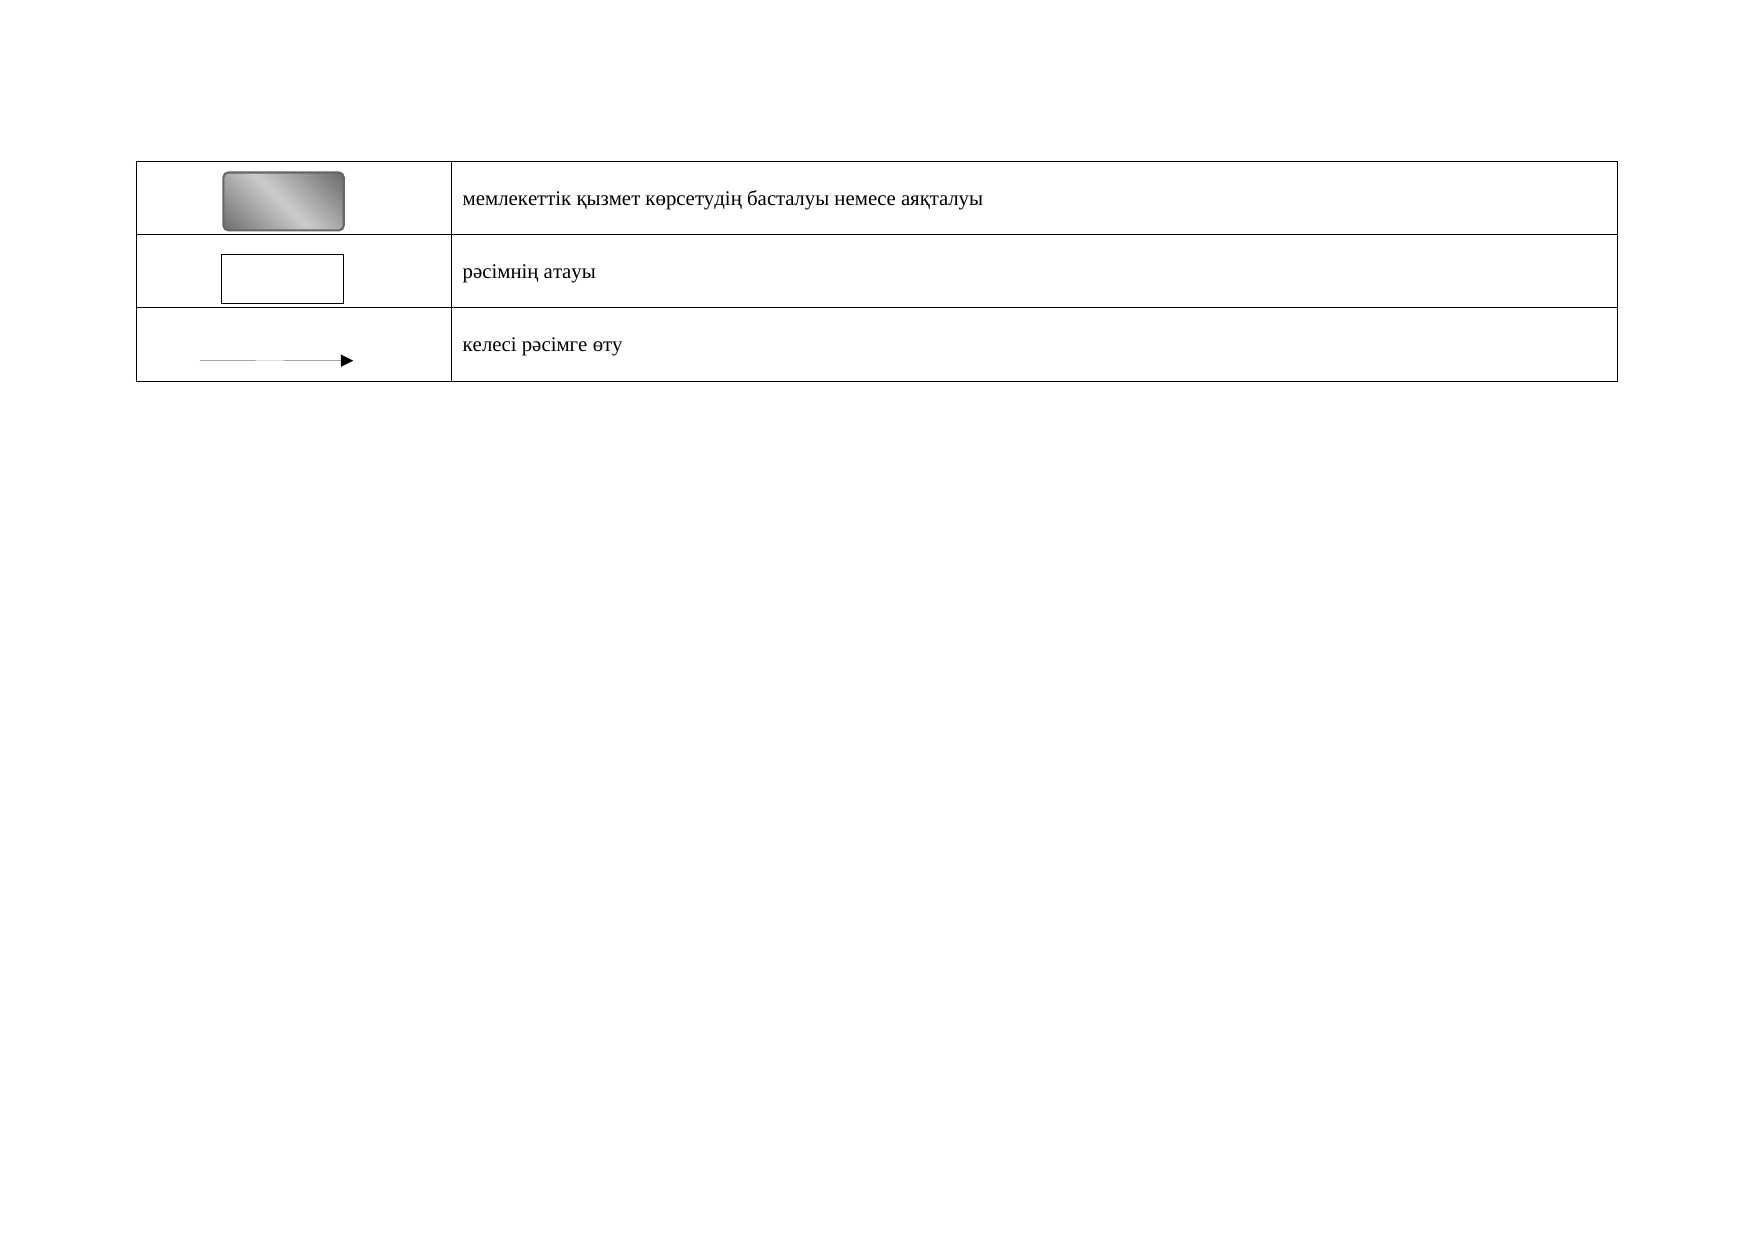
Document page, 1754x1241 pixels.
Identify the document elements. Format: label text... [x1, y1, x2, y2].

table_cell [137, 308, 451, 381]
table_header [137, 162, 451, 234]
table_cell [137, 235, 451, 307]
table_header мемлекеттік қызмет көрсетудің басталуы немесе аяқталуы [452, 162, 1617, 234]
table_cell келесі рәсімге өту [452, 308, 1617, 381]
table_cell рәсімнің атауы [452, 235, 1617, 307]
